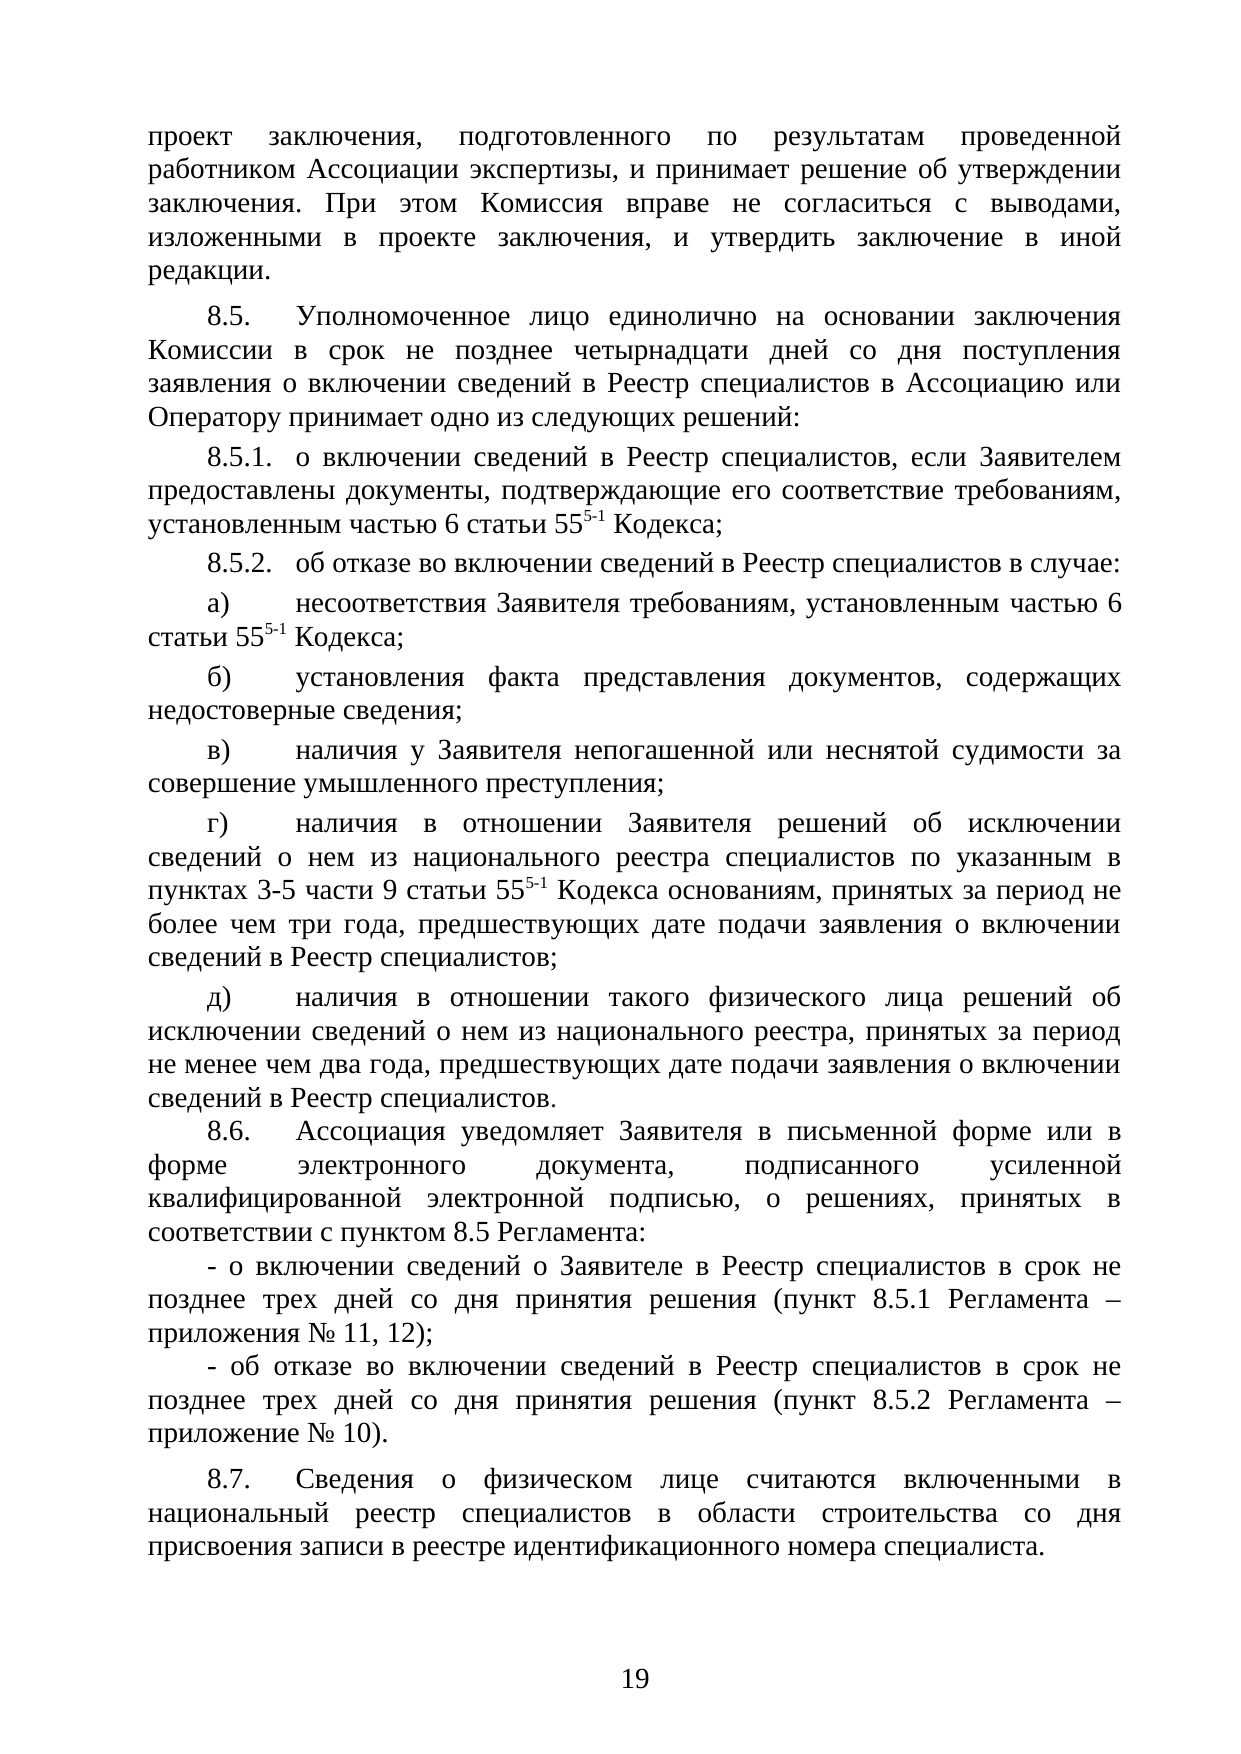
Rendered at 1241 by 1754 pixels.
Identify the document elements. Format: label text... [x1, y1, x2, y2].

list Сведения о физическом лице считаются включенными в национальный реестр специалистов в области строительства со дня присвоения записи в реестре идентификационного номера специалиста. [148, 1461, 1122, 1562]
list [148, 118, 1122, 286]
list - о включении сведений о Заявителе в Реестр специалистов в срок не позднее трех дней со дня принятия решения (пункт 8.5.1 Регламента – приложения № 11, 12); [148, 1248, 1122, 1348]
list - об отказе во включении сведений в Реестр специалистов в срок не позднее трех дней со дня принятия решения (пункт 8.5.2 Регламента – приложение № 10). [148, 1348, 1122, 1449]
list 8.5.2. об отказе во включении сведений в Реестр специалистов в случае: [148, 546, 1122, 579]
list б) установления факта представления документов, содержащих недостоверные сведения; [148, 659, 1122, 726]
list Уполномоченное лицо единолично на основании заключения Комиссии в срок не позднее четырнадцати дней со дня поступления заявления о включении сведений в Реестр специалистов в Ассоциацию или Оператору принимает одно из следующих решений: [148, 298, 1122, 432]
list 8.5.1. о включении сведений в Реестр специалистов, если Заявителем предоставлены документы, подтверждающие его соответствие требованиям, установленным частью 6 статьи 555-1 Кодекса; [148, 439, 1122, 539]
list г) наличия в отношении Заявителя решений об исключении сведений о нем из национального реестра специалистов по указанным в пунктах 3-5 части 9 статьи 555-1 Кодекса основаниям, принятых за период не более чем три года, предшествующих дате подачи заявления о включении сведений в Реестр специалистов; [148, 805, 1122, 973]
list Ассоциация уведомляет Заявителя в письменной форме или в форме электронного документа, подписанного усиленной квалифицированной электронной подписью, о решениях, принятых в соответствии с пунктом 8.5 Регламента: [148, 1113, 1122, 1248]
list д) наличия в отношении такого физического лица решений об исключении сведений о нем из национального реестра, принятых за период не менее чем два года, предшествующих дате подачи заявления о включении сведений в Реестр специалистов. [148, 979, 1122, 1113]
list в) наличия у Заявителя непогашенной или неснятой судимости за совершение умышленного преступления; [148, 732, 1122, 799]
list а) несоответствия Заявителя требованиям, установленным частью 6 статьи 555-1 Кодекса; [148, 585, 1122, 652]
